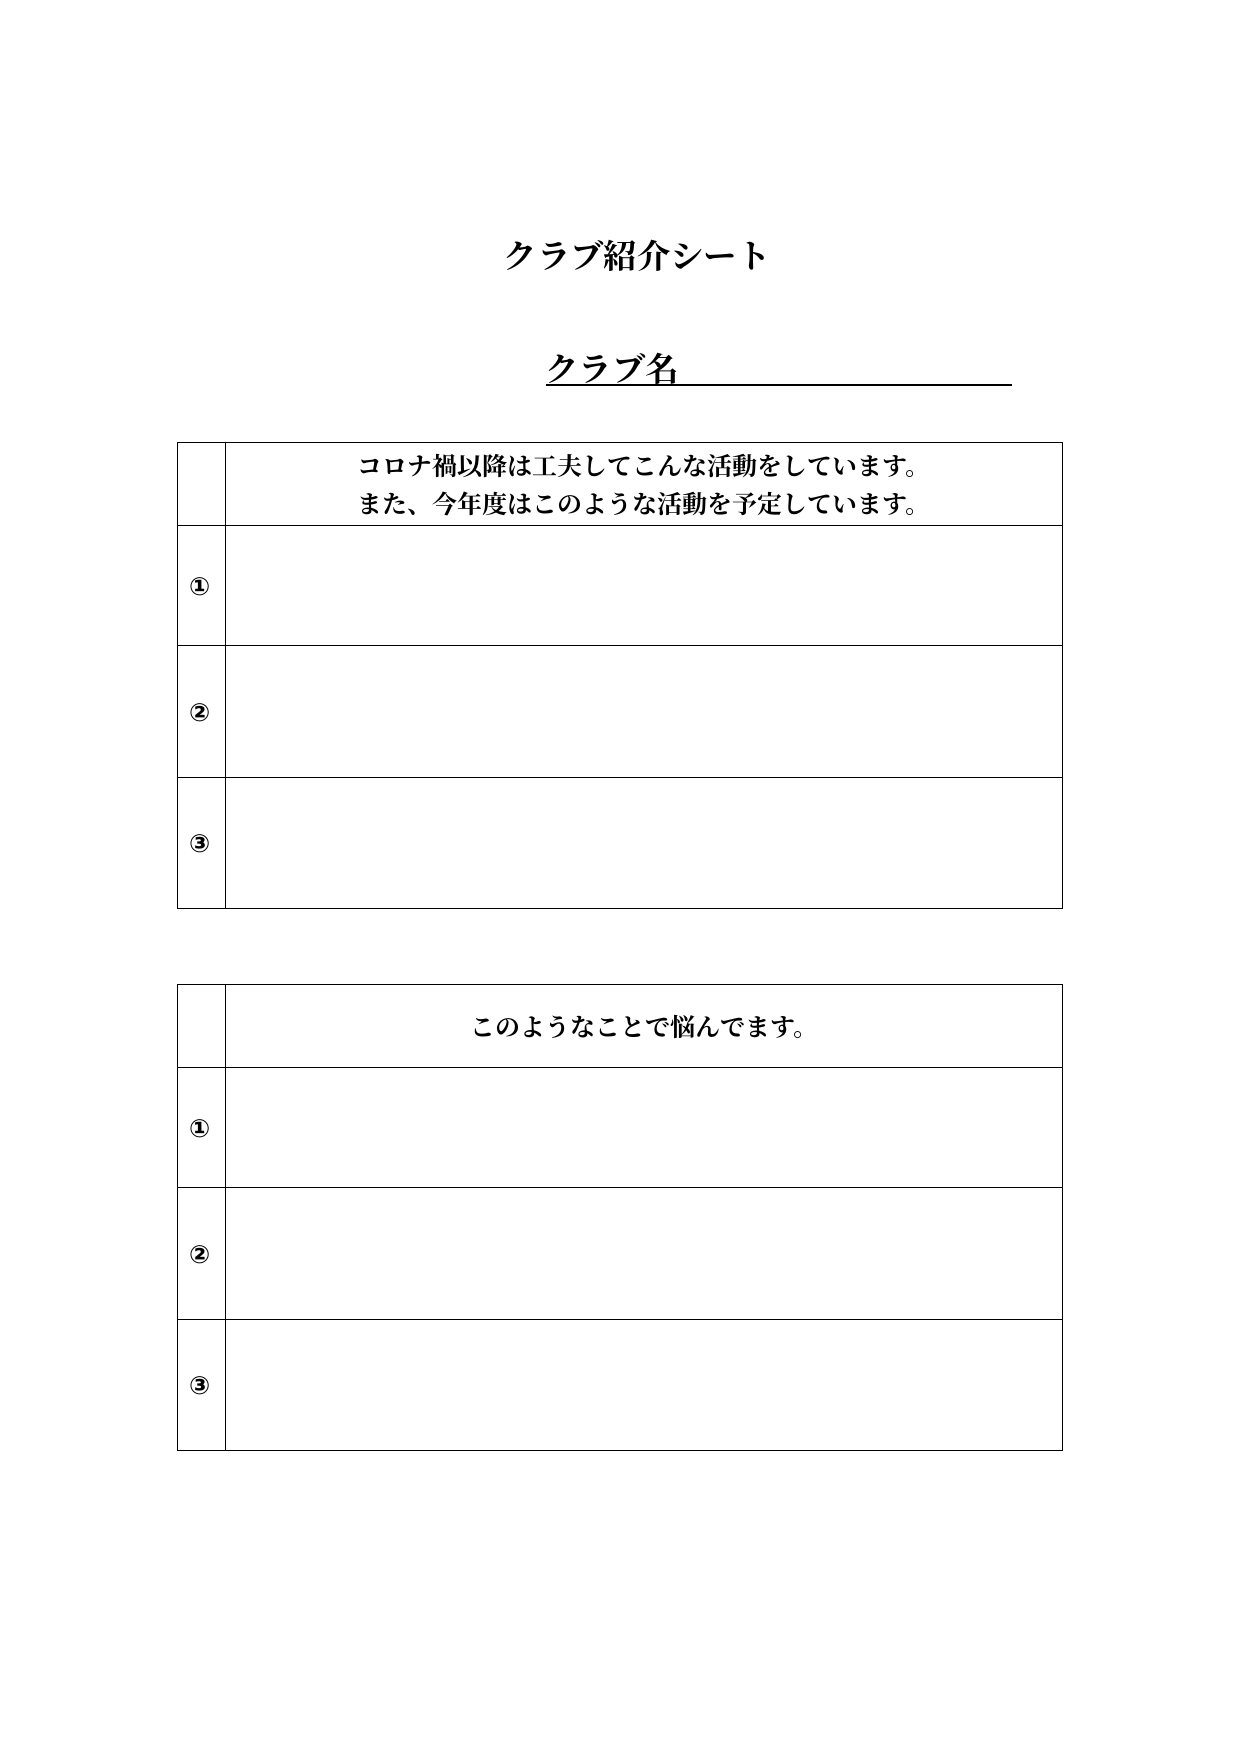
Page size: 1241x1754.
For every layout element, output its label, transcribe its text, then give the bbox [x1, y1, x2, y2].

table_cell [226, 526, 1062, 645]
table_cell ③ [178, 778, 225, 908]
table_cell [226, 646, 1062, 777]
table_cell ② [178, 646, 225, 777]
table_cell ③ [178, 1320, 225, 1450]
table_cell [226, 1320, 1062, 1450]
table_cell [226, 1188, 1062, 1319]
table_header [178, 985, 225, 1067]
table_header コロナ禍以降は工夫してこんな活動をしています。 また、今年度はこのような活動を予定しています。 [226, 443, 1062, 524]
text クラブ名 [177, 329, 1063, 404]
table_cell ① [178, 526, 225, 645]
table_cell [226, 1068, 1062, 1187]
text クラブ紹介シート [177, 217, 1063, 292]
table_cell ② [178, 1188, 225, 1319]
table_header このようなことで悩んでます。 [226, 985, 1062, 1067]
table_cell [226, 778, 1062, 908]
table_header [178, 443, 225, 524]
table_cell ① [178, 1068, 225, 1187]
